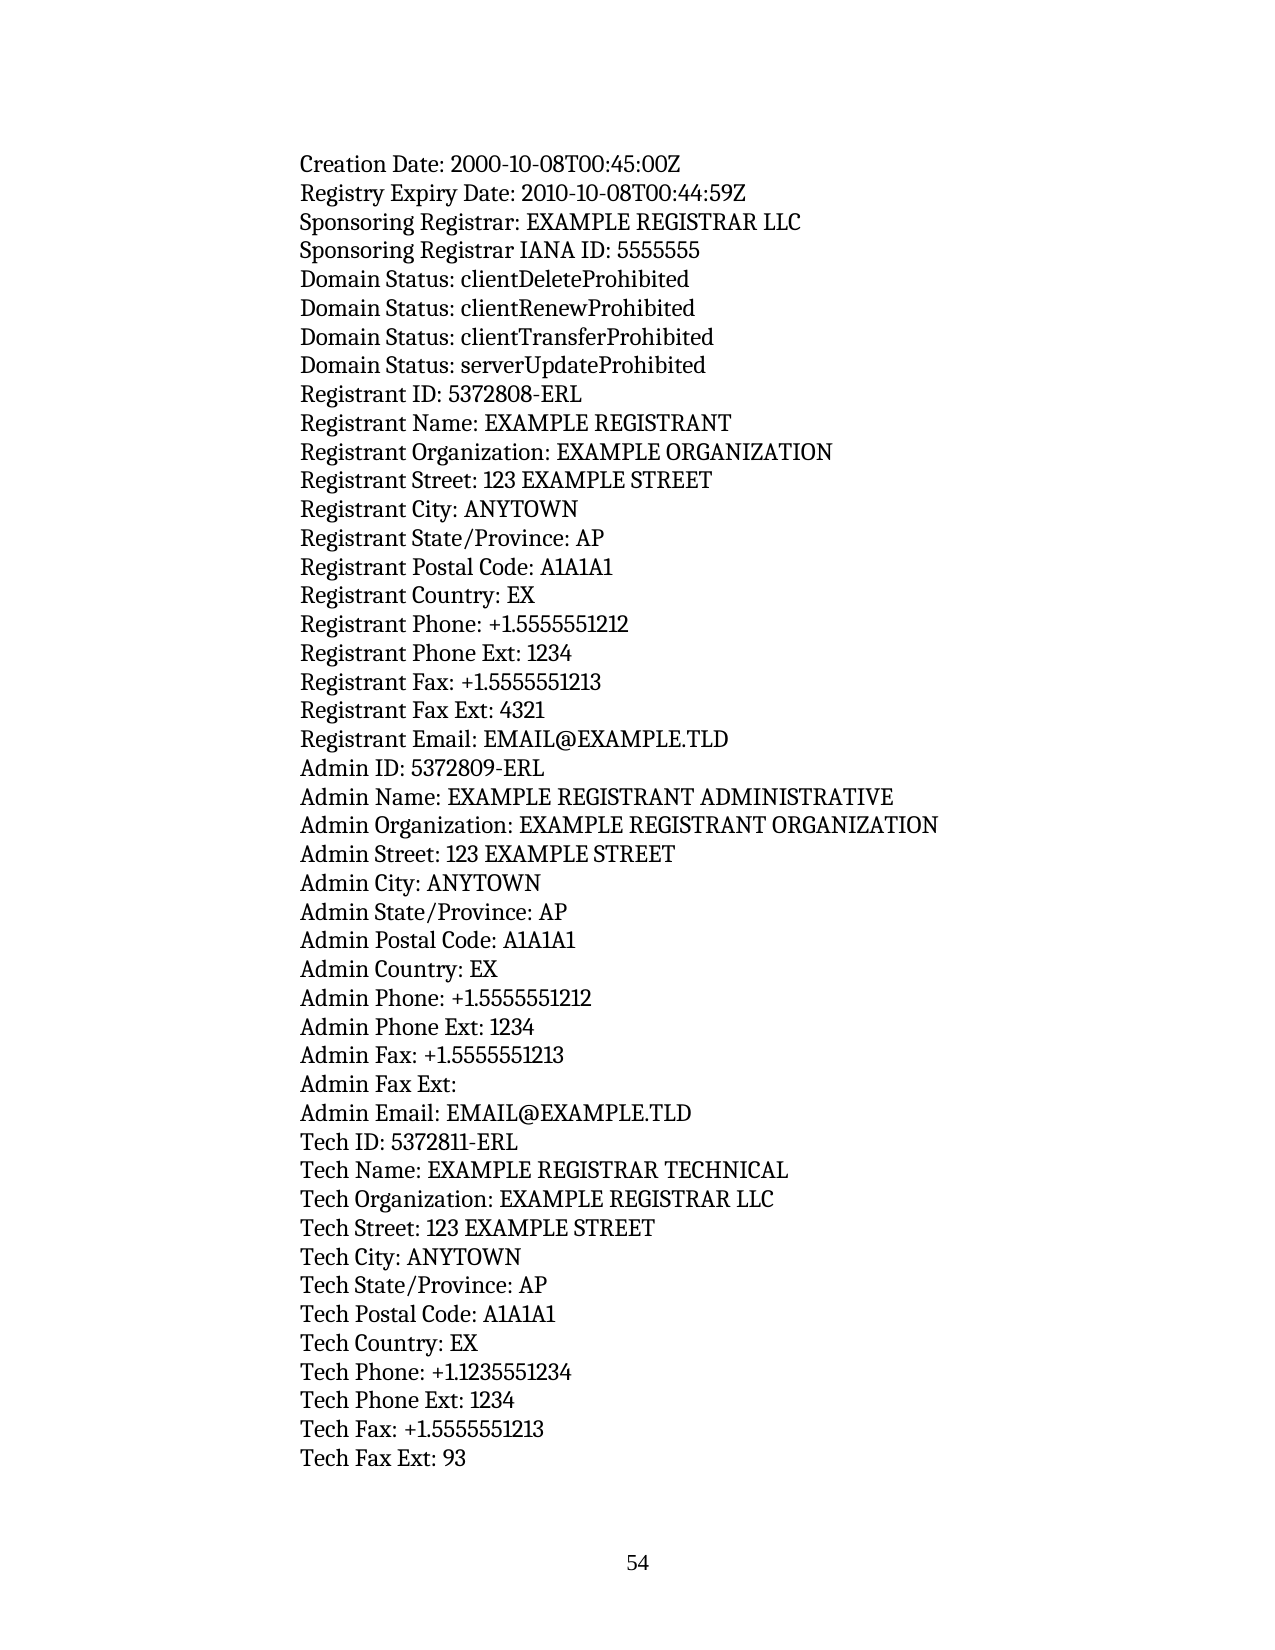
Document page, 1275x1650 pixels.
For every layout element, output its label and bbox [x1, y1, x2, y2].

text [300, 150, 1125, 1472]
